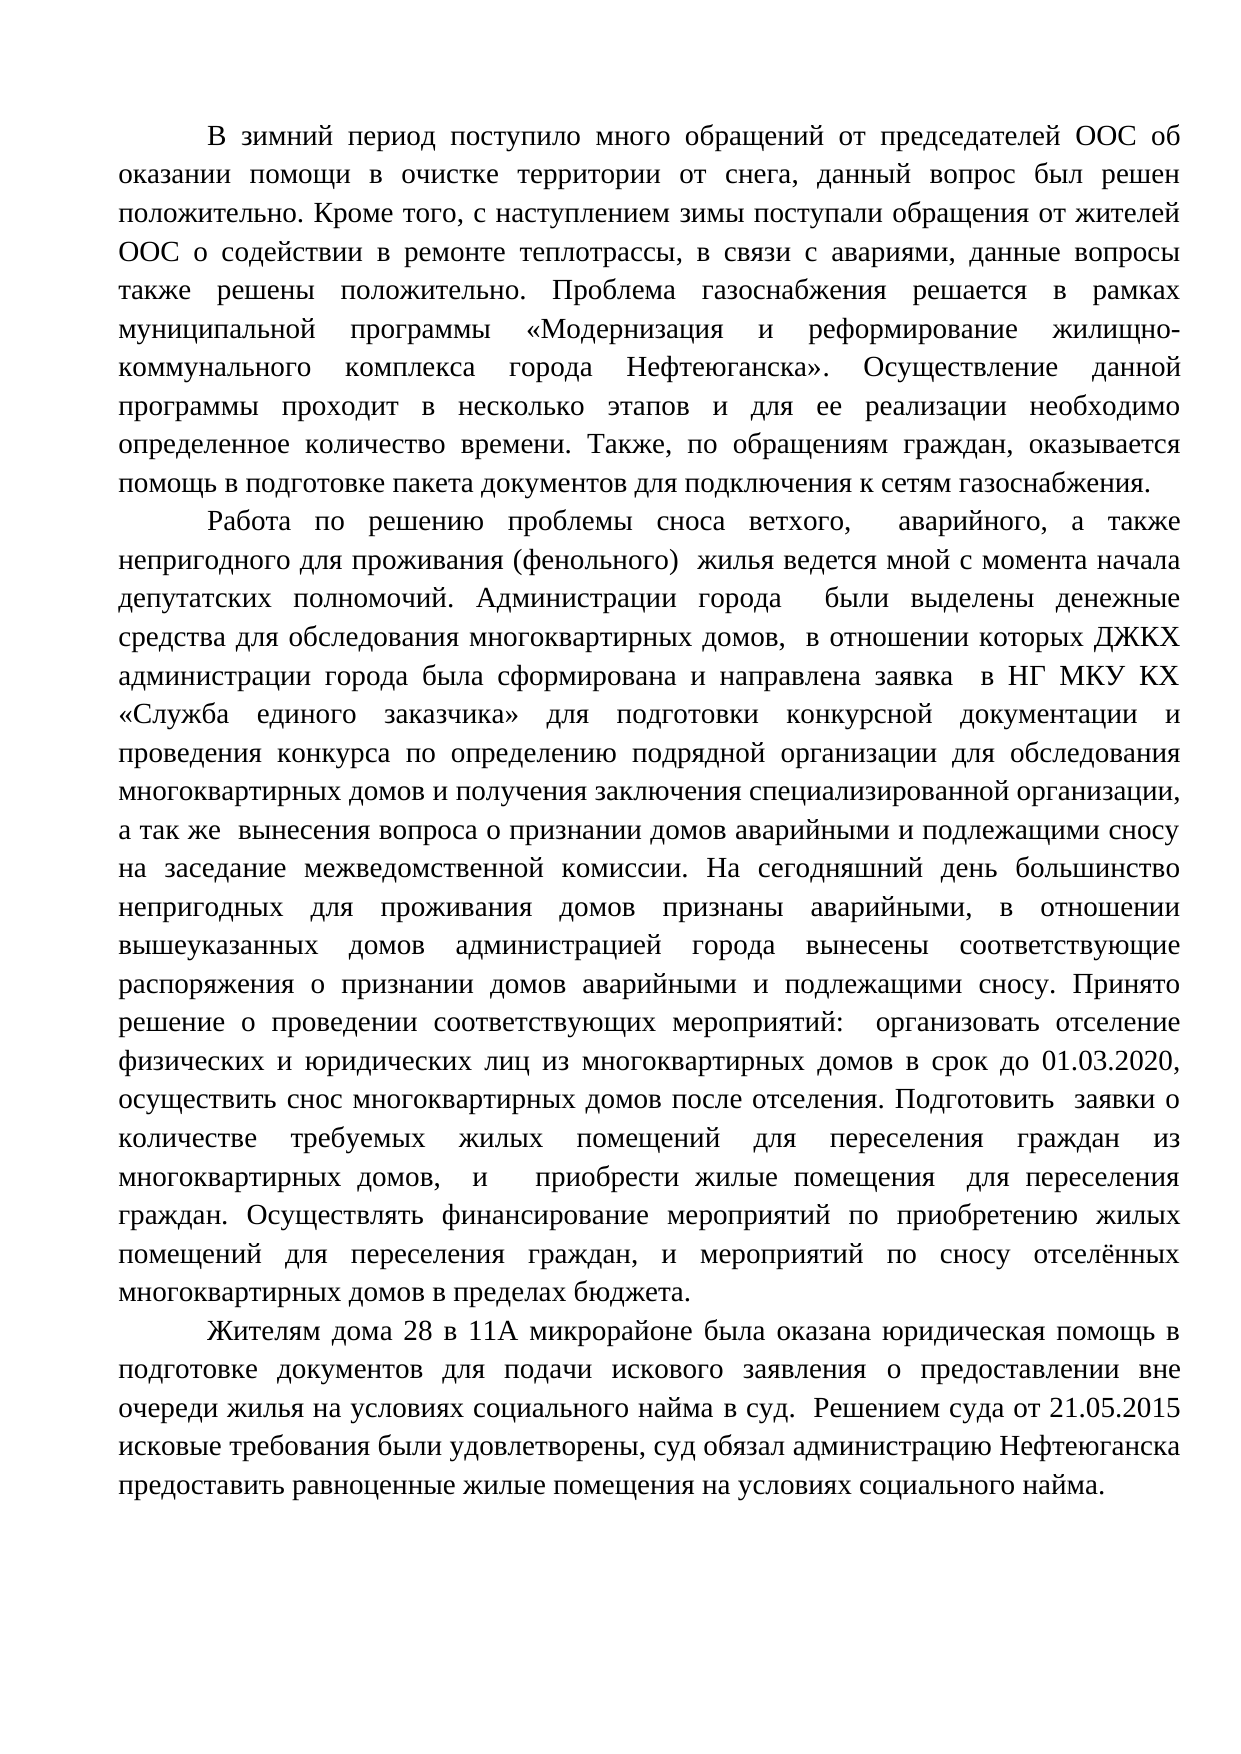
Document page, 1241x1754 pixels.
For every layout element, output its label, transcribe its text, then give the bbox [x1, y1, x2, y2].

text Работа по решению проблемы сноса ветхого, аварийного, а также непригодного для проживания (фенольного) жилья ведется мной с момента начала депутатских полномочий. Администрации города были выделены денежные средства для обследования многоквартирных домов, в отношении которых ДЖКХ администрации города была сформирована и направлена заявка в НГ МКУ КХ «Служба единого заказчика» для подготовки конкурсной документации и проведения конкурса по определению подрядной организации для обследования многоквартирных домов и получения заключения специализированной организации, а так же вынесения вопроса о признании домов аварийными и подлежащими сносу на заседание межведомственной комиссии. На сегодняшний день большинство непригодных для проживания домов признаны аварийными, в отношении вышеуказанных домов администрацией города вынесены соответствующие распоряжения о признании домов аварийными и подлежащими сносу. Принято решение о проведении соответствующих мероприятий: организовать отселение физических и юридических лиц из многоквартирных домов в срок до 01.03.2020, осуществить снос многоквартирных домов после отселения. Подготовить заявки о количестве требуемых жилых помещений для переселения граждан из многоквартирных домов, и приобрести жилые помещения для переселения граждан. Осуществлять финансирование мероприятий по приобретению жилых помещений для переселения граждан, и мероприятий по сносу отселённых многоквартирных домов в пределах бюджета. [118, 503, 1181, 1308]
text Жителям дома 28 в 11А микрорайоне была оказана юридическая помощь в подготовке документов для подачи искового заявления о предоставлении вне очереди жилья на условиях социального найма в суд. Решением суда от 21.05.2015 исковые требования были удовлетворены, суд обязал администрацию Нефтеюганска предоставить равноценные жилые помещения на условиях социального найма. [118, 1313, 1181, 1501]
text В зимний период поступило много обращений от председателей ООС об оказании помощи в очистке территории от снега, данный вопрос был решен положительно. Кроме того, с наступлением зимы поступали обращения от жителей ООС о содействии в ремонте теплотрассы, в связи с авариями, данные вопросы также решены положительно. Проблема газоснабжения решается в рамках муниципальной программы «Модернизация и реформирование жилищно-коммунального комплекса города Нефтеюганска». Осуществление данной программы проходит в несколько этапов и для ее реализации необходимо определенное количество времени. Также, по обращениям граждан, оказывается помощь в подготовке пакета документов для подключения к сетям газоснабжения. [118, 118, 1181, 498]
